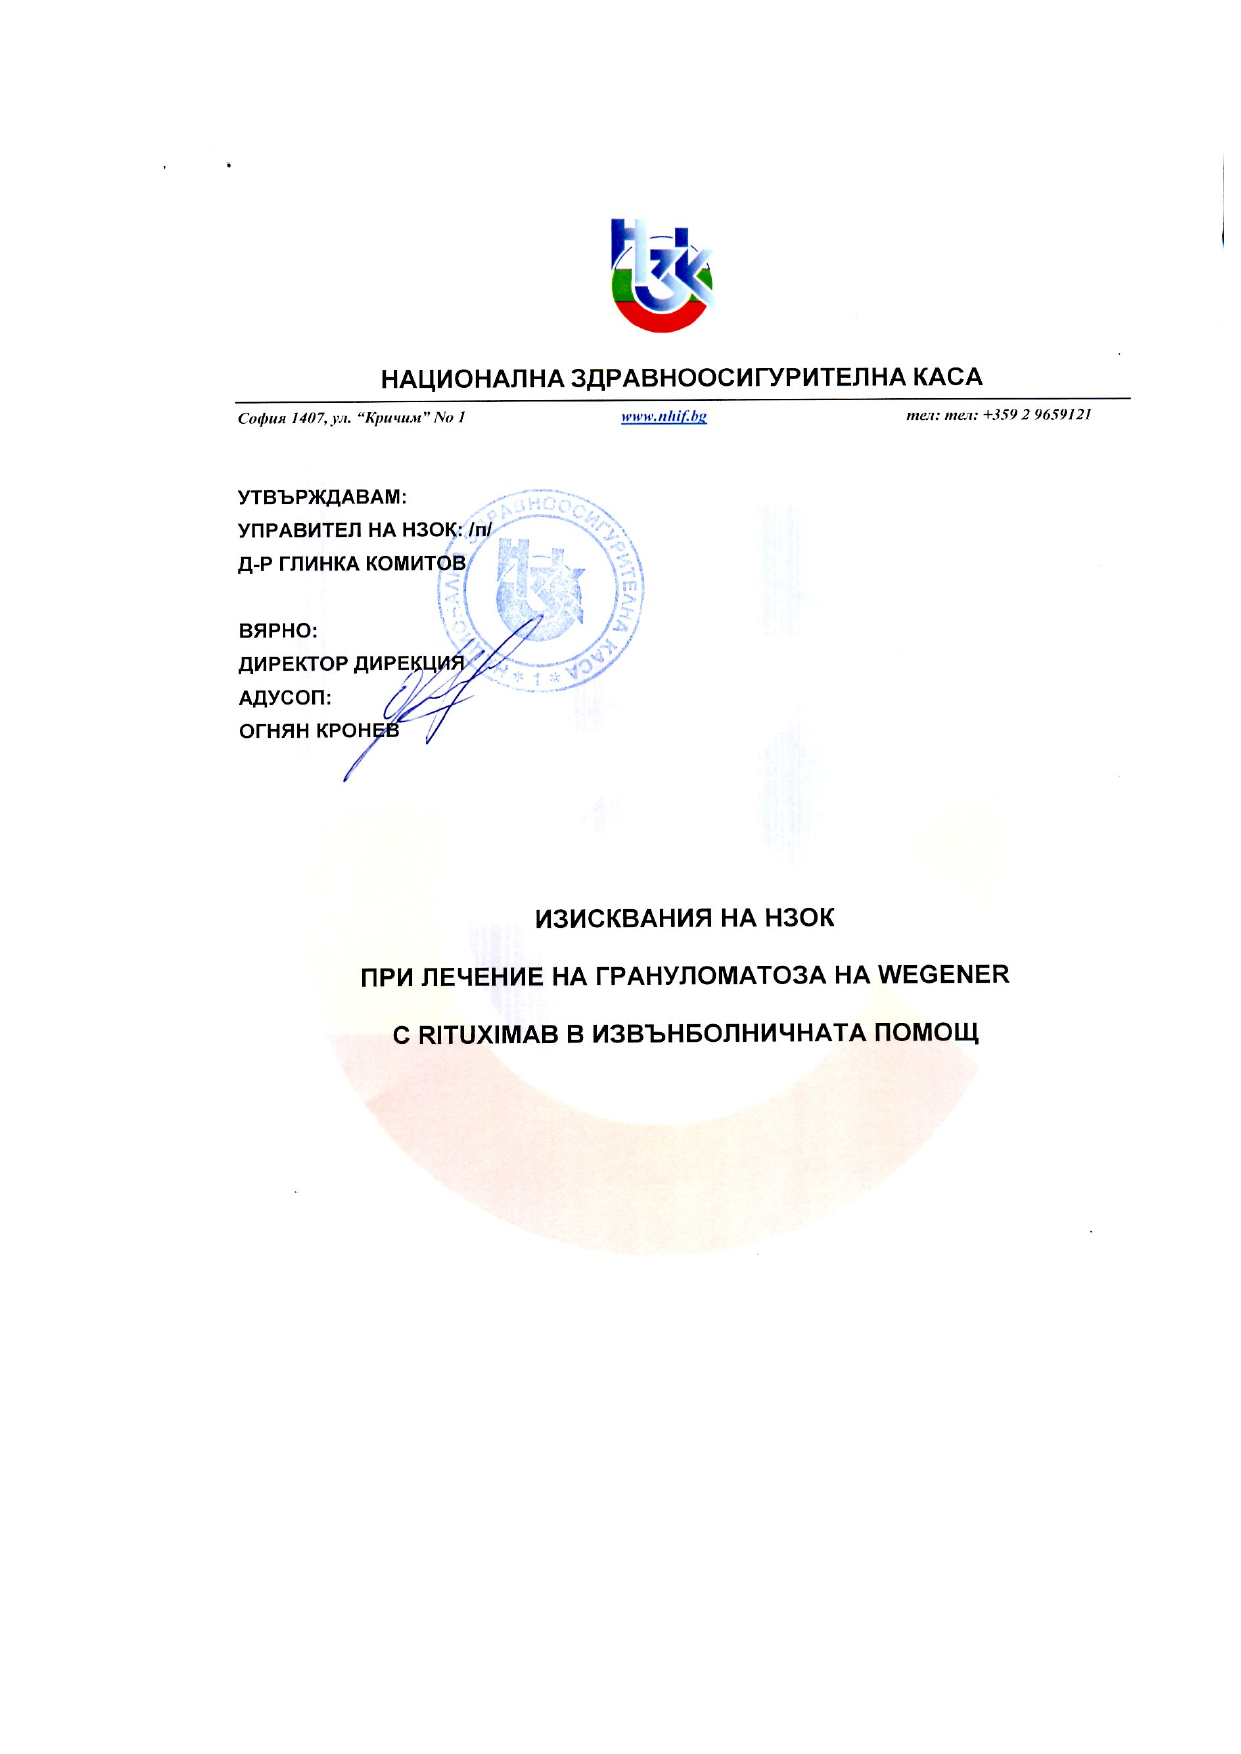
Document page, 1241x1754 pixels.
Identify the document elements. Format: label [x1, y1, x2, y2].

picture [147, 147, 1224, 1607]
